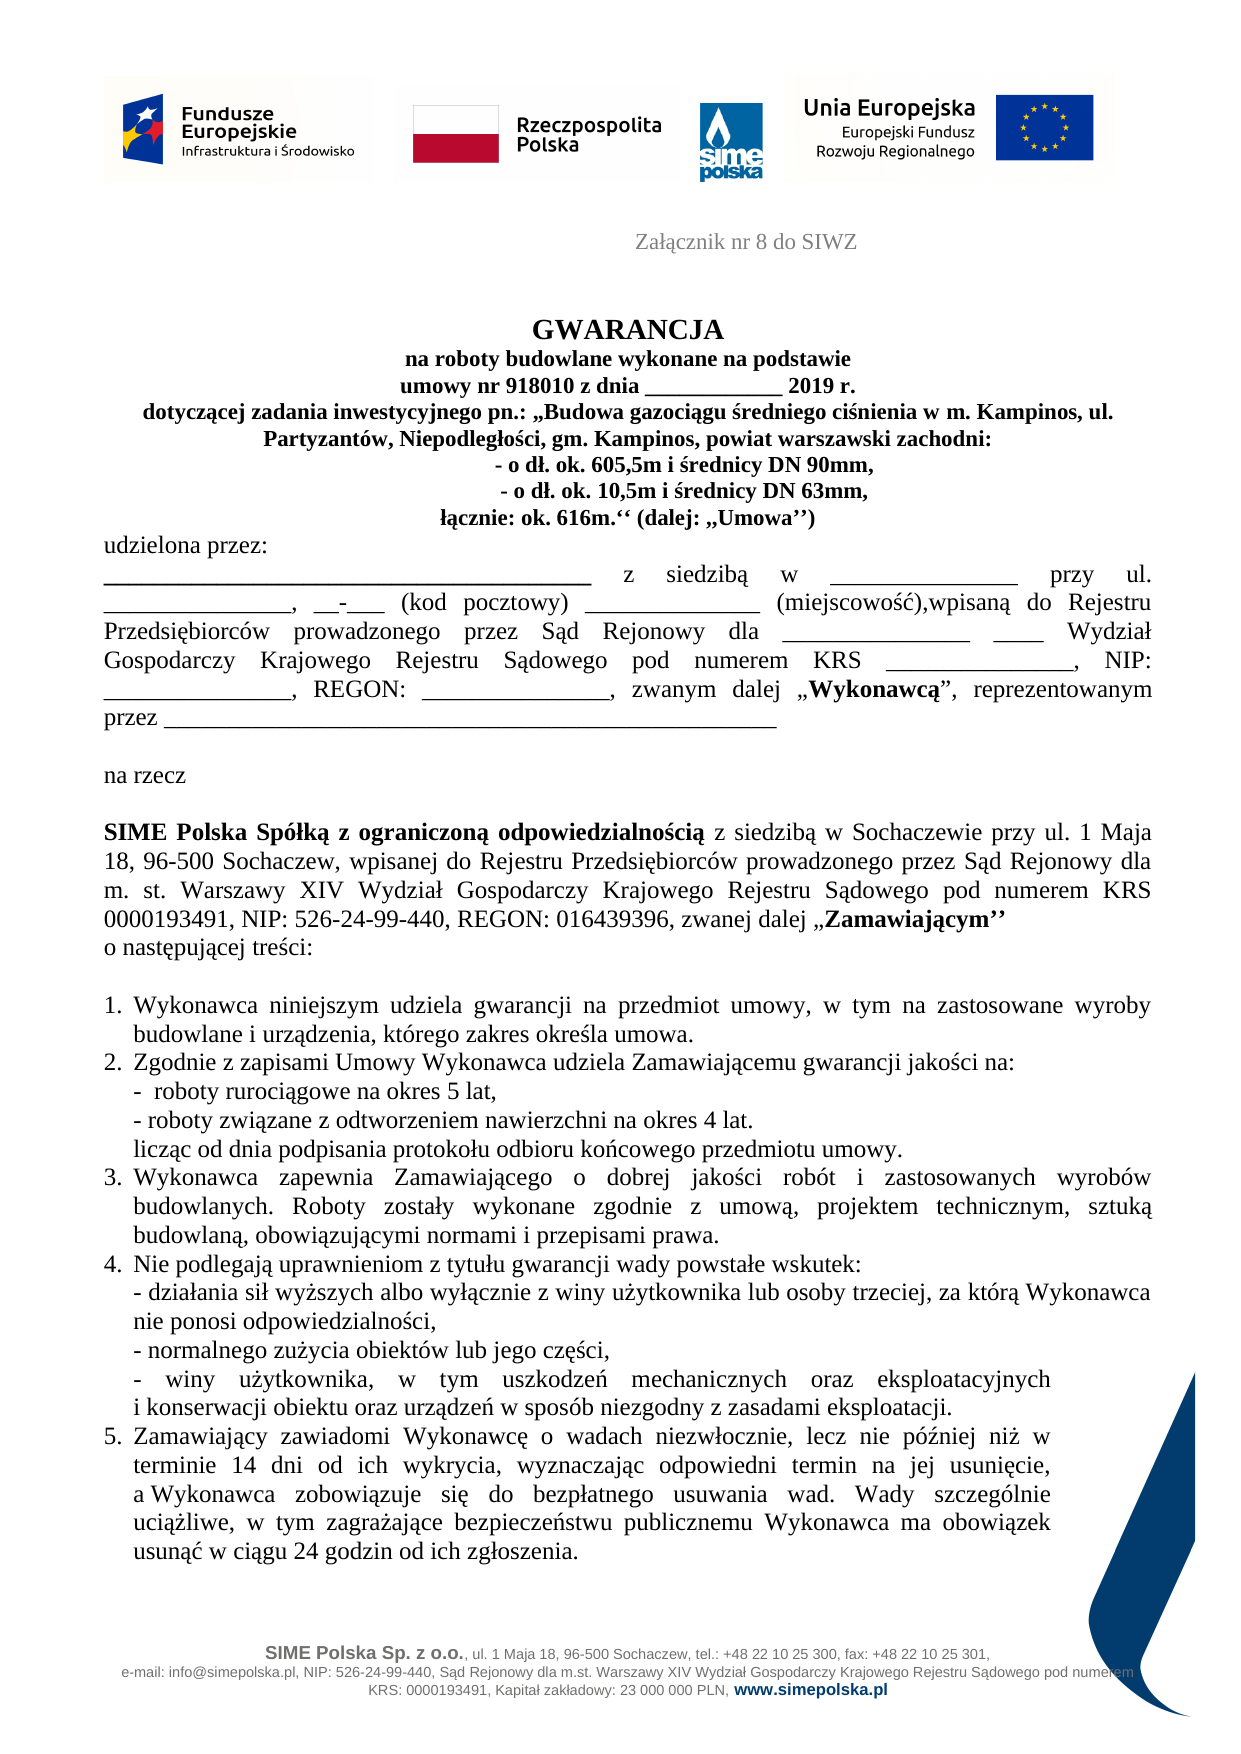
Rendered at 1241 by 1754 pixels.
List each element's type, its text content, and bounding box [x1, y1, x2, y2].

list Nie podlegają uprawnieniom z tytułu gwarancji wady powstałe wskutek: [103, 1249, 1152, 1277]
text łącznie: ok. 616m.‘‘ (dalej: ,,Umowa’’) [103, 504, 1152, 530]
text - o dł. ok. 605,5m i średnicy DN 90mm, [216, 451, 1152, 477]
list - roboty związane z odtworzeniem nawierzchni na okres 4 lat. [133, 1105, 1152, 1134]
picture [1070, 1347, 1196, 1754]
list - roboty rurociągowe na okres 5 lat, [133, 1076, 1152, 1105]
picture [783, 73, 1115, 182]
list na rzecz [103, 760, 1152, 789]
text - o dł. ok. 10,5m i średnicy DN 63mm, [216, 477, 1152, 504]
text na roboty budowlane wykonane na podstawie [103, 346, 1152, 372]
text GWARANCJA [103, 312, 1152, 346]
list Zgodnie z zapisami Umowy Wykonawca udziela Zamawiającemu gwarancji jakości na: [103, 1047, 1152, 1076]
picture [700, 103, 763, 182]
text Załącznik nr 8 do SIWZ [635, 228, 1152, 254]
list SIME Polska Spółką z ograniczoną odpowiedzialnością z siedzibą w Sochaczewie przy ul. 1 Maja 18, 96-500 Sochaczew, wpisanej do Rejestru Przedsiębiorców prowadzonego przez Sąd Rejonowy dla m. st. Warszawy XIV Wydział Gospodarczy Krajowego Rejestru Sądowego pod numerem KRS 0000193491, NIP: 526-24-99-440, REGON: 016439396, zwanej dalej „Zamawiającym’’ [103, 817, 1152, 932]
picture [103, 76, 374, 182]
list Wykonawca niniejszym udziela gwarancji na przedmiot umowy, w tym na zastosowane wyroby budowlane i urządzenia, którego zakres określa umowa. [103, 990, 1152, 1047]
list licząc od dnia podpisania protokołu odbioru końcowego przedmiotu umowy. [133, 1134, 1152, 1162]
text _______________________________________ z siedzibą w _______________ przy ul. _______________, __-___ (kod pocztowy) ______________ (miejscowość),wpisaną do Rejestru Przedsiębiorców prowadzonego przez Sąd Rejonowy dla _______________ ____ Wydział Gospodarczy Krajowego Rejestru Sądowego pod numerem KRS _______________, NIP: _______________, REGON: _______________, zwanym dalej „Wykonawcą”, reprezentowanym przez _________________________________________________ [103, 559, 1152, 731]
list - winy użytkownika, w tym uszkodzeń mechanicznych oraz eksploatacyjnych i konserwacji obiektu oraz urządzeń w sposób niezgodny z zasadami eksploatacji. [133, 1364, 1152, 1421]
list o następującej treści: [103, 932, 1152, 961]
text umowy nr 918010 z dnia ____________ 2019 r. [103, 372, 1152, 398]
list Wykonawca zapewnia Zamawiającego o dobrej jakości robót i zastosowanych wyrobów budowlanych. Roboty zostały wykonane zgodnie z umową, projektem technicznym, sztuką budowlaną, obowiązującymi normami i przepisami prawa. [103, 1162, 1152, 1249]
list udzielona przez: [103, 530, 1152, 559]
list Zamawiający zawiadomi Wykonawcę o wadach niezwłocznie, lecz nie później niż w terminie 14 dni od ich wykrycia, wyznaczając odpowiedni termin na jej usunięcie, a Wykonawca zobowiązuje się do bezpłatnego usuwania wad. Wady szczególnie uciążliwe, w tym zagrażające bezpieczeństwu publicznemu Wykonawca ma obowiązek usunąć w ciągu 24 godzin od ich zgłoszenia. [103, 1421, 1152, 1565]
list - normalnego zużycia obiektów lub jego części, [133, 1335, 1152, 1364]
text dotyczącej zadania inwestycyjnego pn.: „Budowa gazociągu średniego ciśnienia w m. Kampinos, ul. Partyzantów, Niepodległości, gm. Kampinos, powiat warszawski zachodni: [103, 398, 1152, 451]
list - działania sił wyższych albo wyłącznie z winy użytkownika lub osoby trzeciej, za którą Wykonawca nie ponosi odpowiedzialności, [133, 1277, 1152, 1335]
picture [394, 86, 680, 182]
